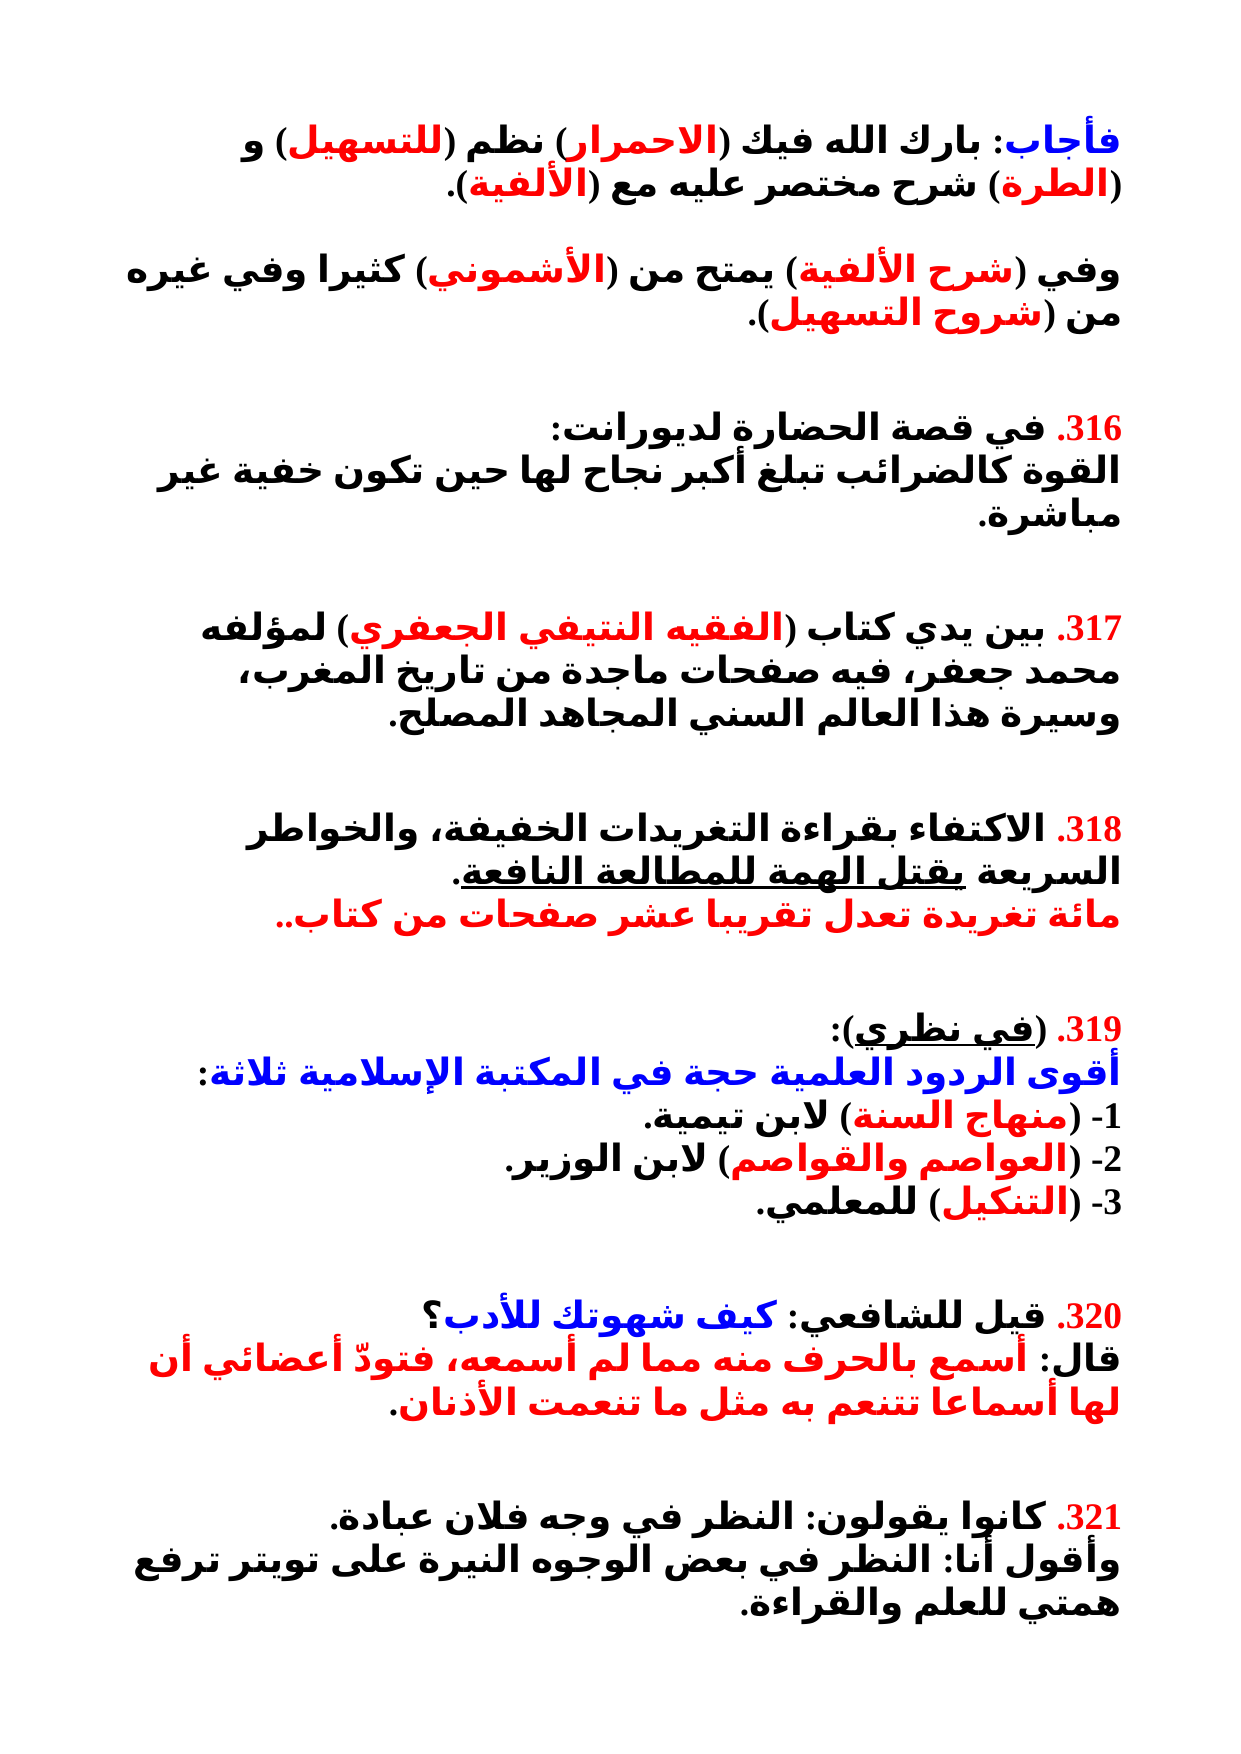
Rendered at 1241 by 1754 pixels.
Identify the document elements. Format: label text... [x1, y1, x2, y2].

text 318. الاكتفاء بقراءة التغريدات الخفيفة، والخواطر السريعة يقتل الهمة للمطالعة النافعة. مائة تغريدة تعدل تقريبا عشر صفحات من كتاب.. [118, 806, 1122, 936]
text 320. قيل للشافعي: كيف شهوتك للأدب؟ [118, 1294, 1122, 1337]
text 321. كانوا يقولون: النظر في وجه فلان عبادة. [118, 1494, 1122, 1537]
text فأجاب: بارك الله فيك (الاحمرار) نظم (للتسهيل) و (الطرة) شرح مختصر عليه مع (الألفية). وفي (شرح الألفية) يمتح من (الأشموني) كثيرا وفي غيره من (شروح التسهيل). [118, 118, 1122, 334]
text قال: أسمع بالحرف منه مما لم أسمعه، فتودّ أعضائي أن لها أسماعا تتنعم به مثل ما تنعمت الأذنان. [118, 1337, 1122, 1423]
text وأقول أنا: النظر في بعض الوجوه النيرة على تويتر ترفع همتي للعلم والقراءة. [118, 1537, 1122, 1624]
text القوة كالضرائب تبلغ أكبر نجاح لها حين تكون خفية غير مباشرة. [118, 448, 1122, 534]
text 319. (في نظري): أقوى الردود العلمية حجة في المكتبة الإسلامية ثلاثة: 1- (منهاج السنة) لابن تيمية. 2- (العواصم والقواصم) لابن الوزير. 3- (التنكيل) للمعلمي. [118, 1007, 1122, 1222]
text 316. في قصة الحضارة لديورانت: [118, 405, 1122, 448]
text 317. بين يدي كتاب (الفقيه النتيفي الجعفري) لمؤلفه محمد جعفر، فيه صفحات ماجدة من تاريخ المغرب، وسيرة هذا العالم السني المجاهد المصلح. [118, 606, 1122, 735]
